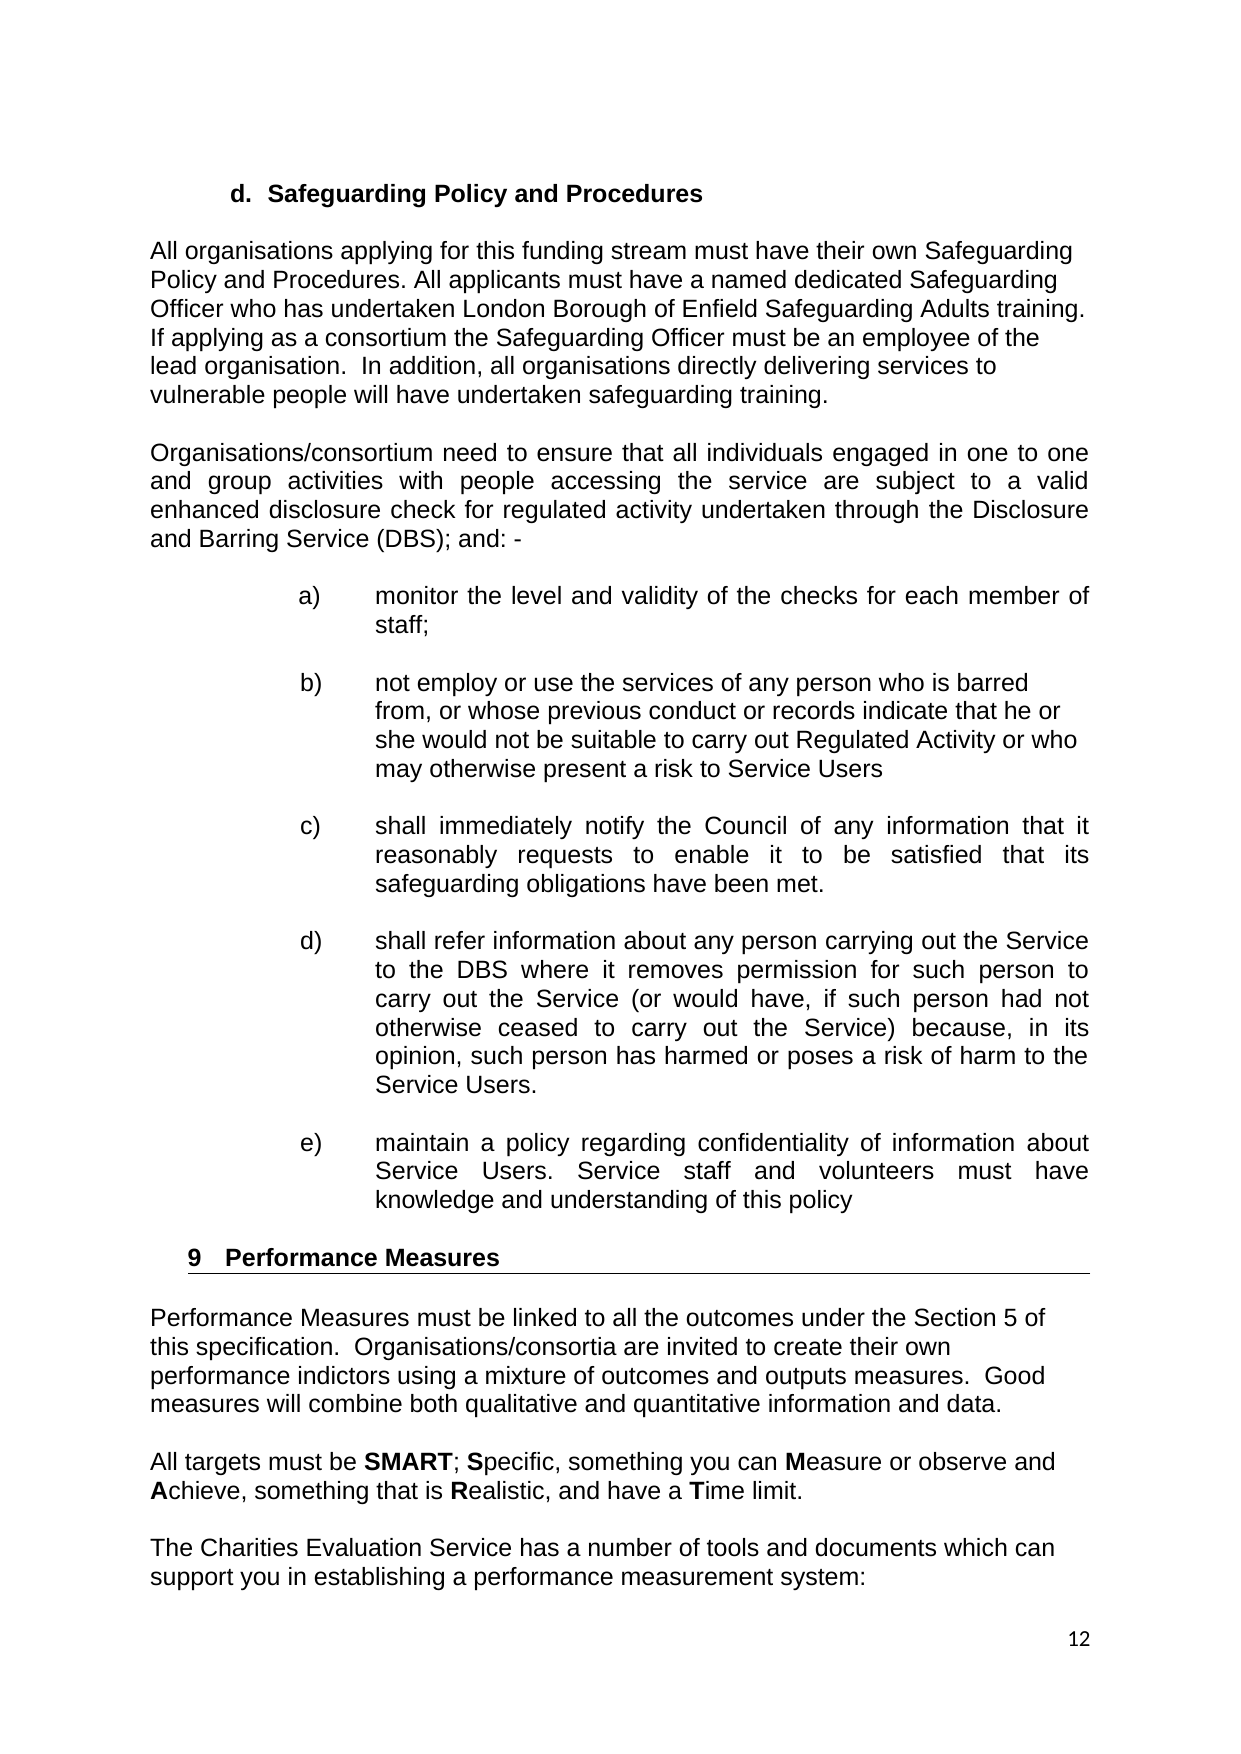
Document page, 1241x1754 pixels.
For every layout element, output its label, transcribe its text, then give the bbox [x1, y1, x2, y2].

text Performance Measures must be linked to all the outcomes under the Section 5 of this specification. Organisations/consortia are invited to create their own performance indictors using a mixture of outcomes and outputs measures. Good measures will combine both qualitative and quantitative information and data. [150, 1303, 1090, 1418]
text c) shall immediately notify the Council of any information that it reasonably requests to enable it to be satisfied that its safeguarding obligations have been met. [300, 811, 1090, 897]
list Performance Measures [187, 1242, 1090, 1274]
text a) monitor the level and validity of the checks for each member of staff; [298, 581, 1090, 639]
text Organisations/consortium need to ensure that all individuals engaged in one to one and group activities with people accessing the service are subject to a valid enhanced disclosure check for regulated activity undertaken through the Disclosure and Barring Service (DBS); and: - [150, 437, 1090, 552]
text b) not employ or use the services of any person who is barred from, or whose previous conduct or records indicate that he or she would not be suitable to carry out Regulated Activity or who may otherwise present a risk to Service Users [300, 667, 1090, 782]
text The Charities Evaluation Service has a number of tools and documents which can support you in establishing a performance measurement system: [150, 1533, 1090, 1591]
text d) shall refer information about any person carrying out the Service to the DBS where it removes permission for such person to carry out the Service (or would have, if such person had not otherwise ceased to carry out the Service) because, in its opinion, such person has harmed or poses a risk of harm to the Service Users. [300, 926, 1090, 1099]
text All targets must be SMART; Specific, something you can Measure or observe and Achieve, something that is Realistic, and have a Time limit. [150, 1447, 1090, 1504]
text e) maintain a policy regarding confidentiality of information about Service Users. Service staff and volunteers must have knowledge and understanding of this policy [300, 1127, 1090, 1214]
list Safeguarding Policy and Procedures [230, 179, 1090, 207]
text All organisations applying for this funding stream must have their own Safeguarding Policy and Procedures. All applicants must have a named dedicated Safeguarding Officer who has undertaken London Borough of Enfield Safeguarding Adults training. If applying as a consortium the Safeguarding Officer must be an employee of the lead organisation. In addition, all organisations directly delivering services to vulnerable people will have undertaken safeguarding training. [150, 236, 1090, 409]
